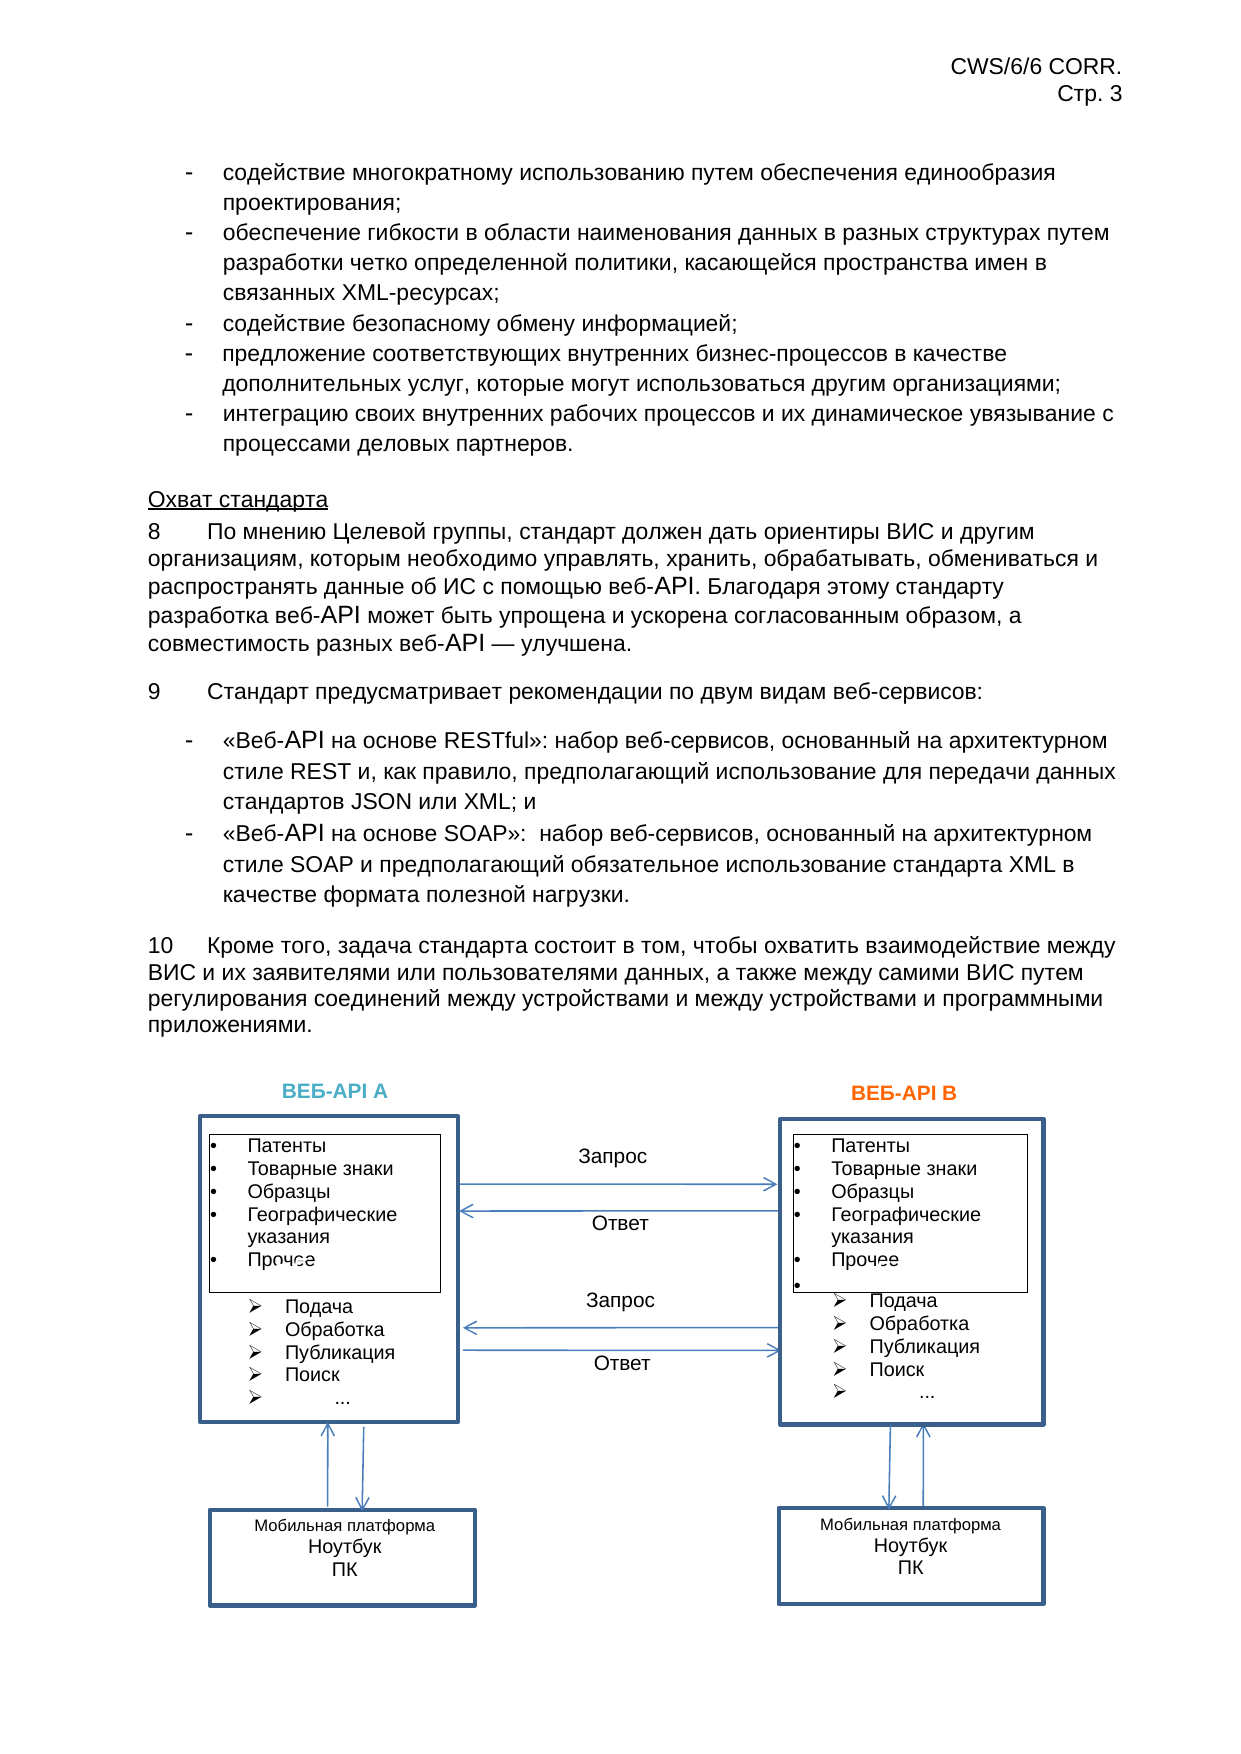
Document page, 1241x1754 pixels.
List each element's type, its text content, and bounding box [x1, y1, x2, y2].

list интеграцию своих внутренних рабочих процессов и их динамическое увязывание с процессами деловых партнеров. [185, 400, 1122, 457]
list «Веб-API на основе RESTful»: набор веб-сервисов, основанный на архитектурном стиле REST и, как правило, предполагающий использование для передачи данных стандартов JSON или XML; и [185, 725, 1122, 814]
list «Веб-API на основе SOAP»: набор веб-сервисов, основанный на архитектурном стиле SOAP и предполагающий обязательное использование стандарта XML в качестве формата полезной нагрузки. [185, 818, 1122, 907]
list Кроме того, задача стандарта состоит в том, чтобы охватить взаимодействие между ВИС и их заявителями или пользователями данных, а также между самими ВИС путем регулирования соединений между устройствами и между устройствами и программными приложениями. [148, 932, 1122, 1037]
list обеспечение гибкости в области наименования данных в разных структурах путем разработки четко определенной политики, касающейся пространства имен в связанных XML-ресурсах; [185, 219, 1122, 306]
list содействие многократному использованию путем обеспечения единообразия проектирования; [185, 158, 1122, 215]
list содействие безопасному обмену информацией; [185, 309, 1122, 336]
text Стандарт предусматривает рекомендации по двум видам веб-сервисов: [148, 678, 1122, 704]
list предложение соответствующих внутренних бизнес-процессов в качестве дополнительных услуг, которые могут использоваться другим организациями; [185, 340, 1122, 396]
subtitle Охват стандарта [148, 486, 1122, 512]
text По мнению Целевой группы, стандарт должен дать ориентиры ВИС и другим организациям, которым необходимо управлять, хранить, обрабатывать, обмениваться и распространять данные об ИС с помощью веб-API. Благодаря этому стандарту разработка веб-API может быть упрощена и ускорена согласованным образом, а совместимость разных веб-API — улучшена. [148, 518, 1122, 657]
